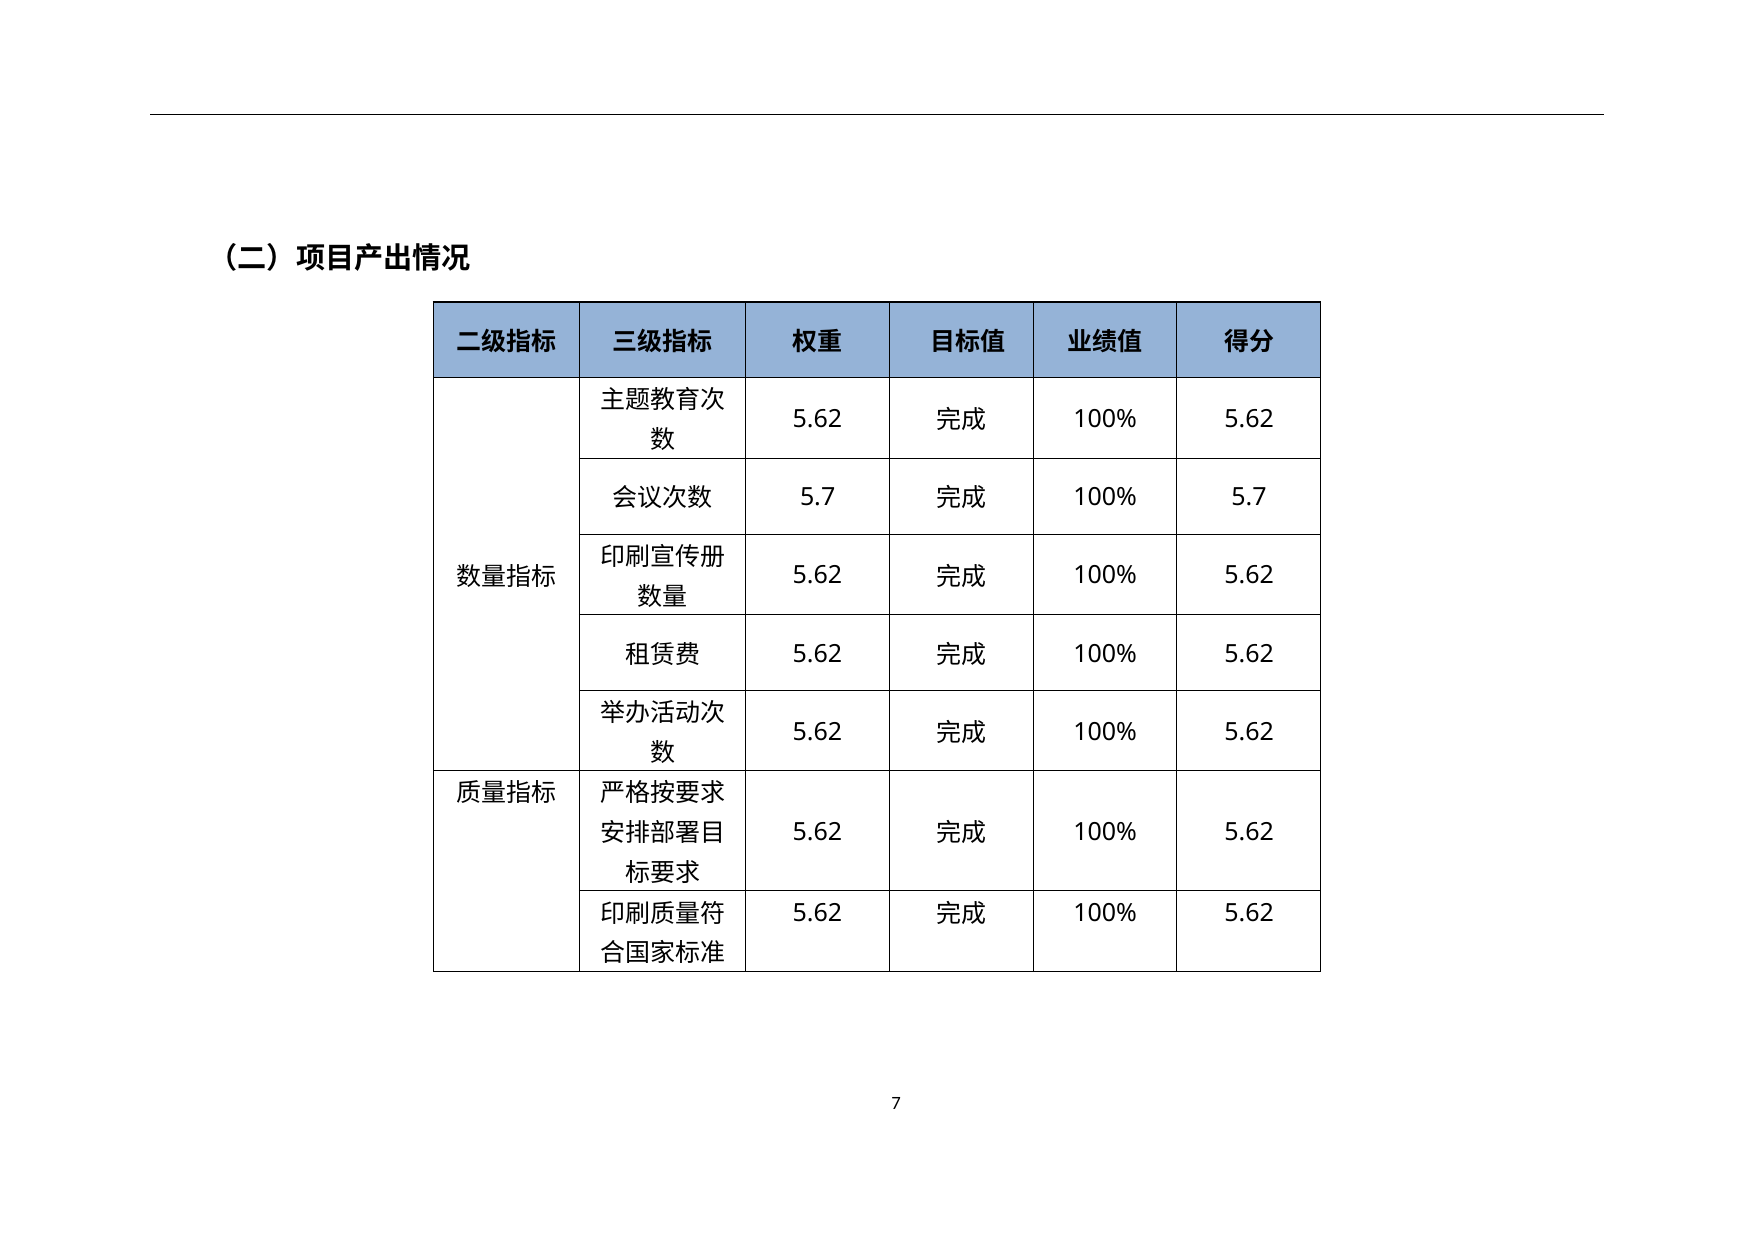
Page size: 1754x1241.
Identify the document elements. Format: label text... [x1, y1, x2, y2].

table_cell 数量指标 [434, 378, 579, 770]
table_cell 100% [1034, 615, 1176, 690]
table_cell 完成 [890, 459, 1033, 533]
table_cell 100% [1034, 771, 1176, 890]
table_cell 5.62 [1177, 891, 1320, 971]
table_cell 5.62 [1177, 378, 1320, 458]
table_cell 完成 [890, 891, 1033, 971]
table_header 二级指标 [434, 303, 579, 377]
table_cell 5.62 [746, 378, 889, 458]
table_cell 5.62 [1177, 691, 1320, 770]
table_cell 印刷宣传册数量 [580, 535, 745, 614]
text （二）项目产出情况 [208, 216, 1604, 295]
table_cell 100% [1034, 535, 1176, 614]
table_cell 完成 [890, 535, 1033, 614]
table_header 目标值 [890, 303, 1033, 377]
table_cell 5.62 [746, 691, 889, 770]
table_cell 5.62 [1177, 535, 1320, 614]
table_cell 完成 [890, 615, 1033, 690]
table_header 得分 [1177, 303, 1320, 377]
table_cell 印刷质量符合国家标准 [580, 891, 745, 971]
table_cell 主题教育次数 [580, 378, 745, 458]
table_cell 5.62 [1177, 771, 1320, 890]
table_cell 5.7 [746, 459, 889, 533]
table_cell 5.62 [746, 771, 889, 890]
table_cell 5.7 [1177, 459, 1320, 533]
table_cell 会议次数 [580, 459, 745, 533]
table_cell 100% [1034, 459, 1176, 533]
table_cell 100% [1034, 378, 1176, 458]
table_cell 租赁费 [580, 615, 745, 690]
table_cell 严格按要求安排部署目标要求 [580, 771, 745, 890]
table_cell 完成 [890, 771, 1033, 890]
table_cell 5.62 [746, 615, 889, 690]
table_cell 5.62 [746, 535, 889, 614]
table_cell 5.62 [1177, 615, 1320, 690]
table_cell 完成 [890, 691, 1033, 770]
table_cell 质量指标 [434, 771, 579, 971]
table_header 权重 [746, 303, 889, 377]
table_cell 5.62 [746, 891, 889, 971]
table_cell 100% [1034, 691, 1176, 770]
table_cell 完成 [890, 378, 1033, 458]
table_cell 100% [1034, 891, 1176, 971]
table_header 业绩值 [1034, 303, 1176, 377]
table_cell 举办活动次数 [580, 691, 745, 770]
table_header 三级指标 [580, 303, 745, 377]
